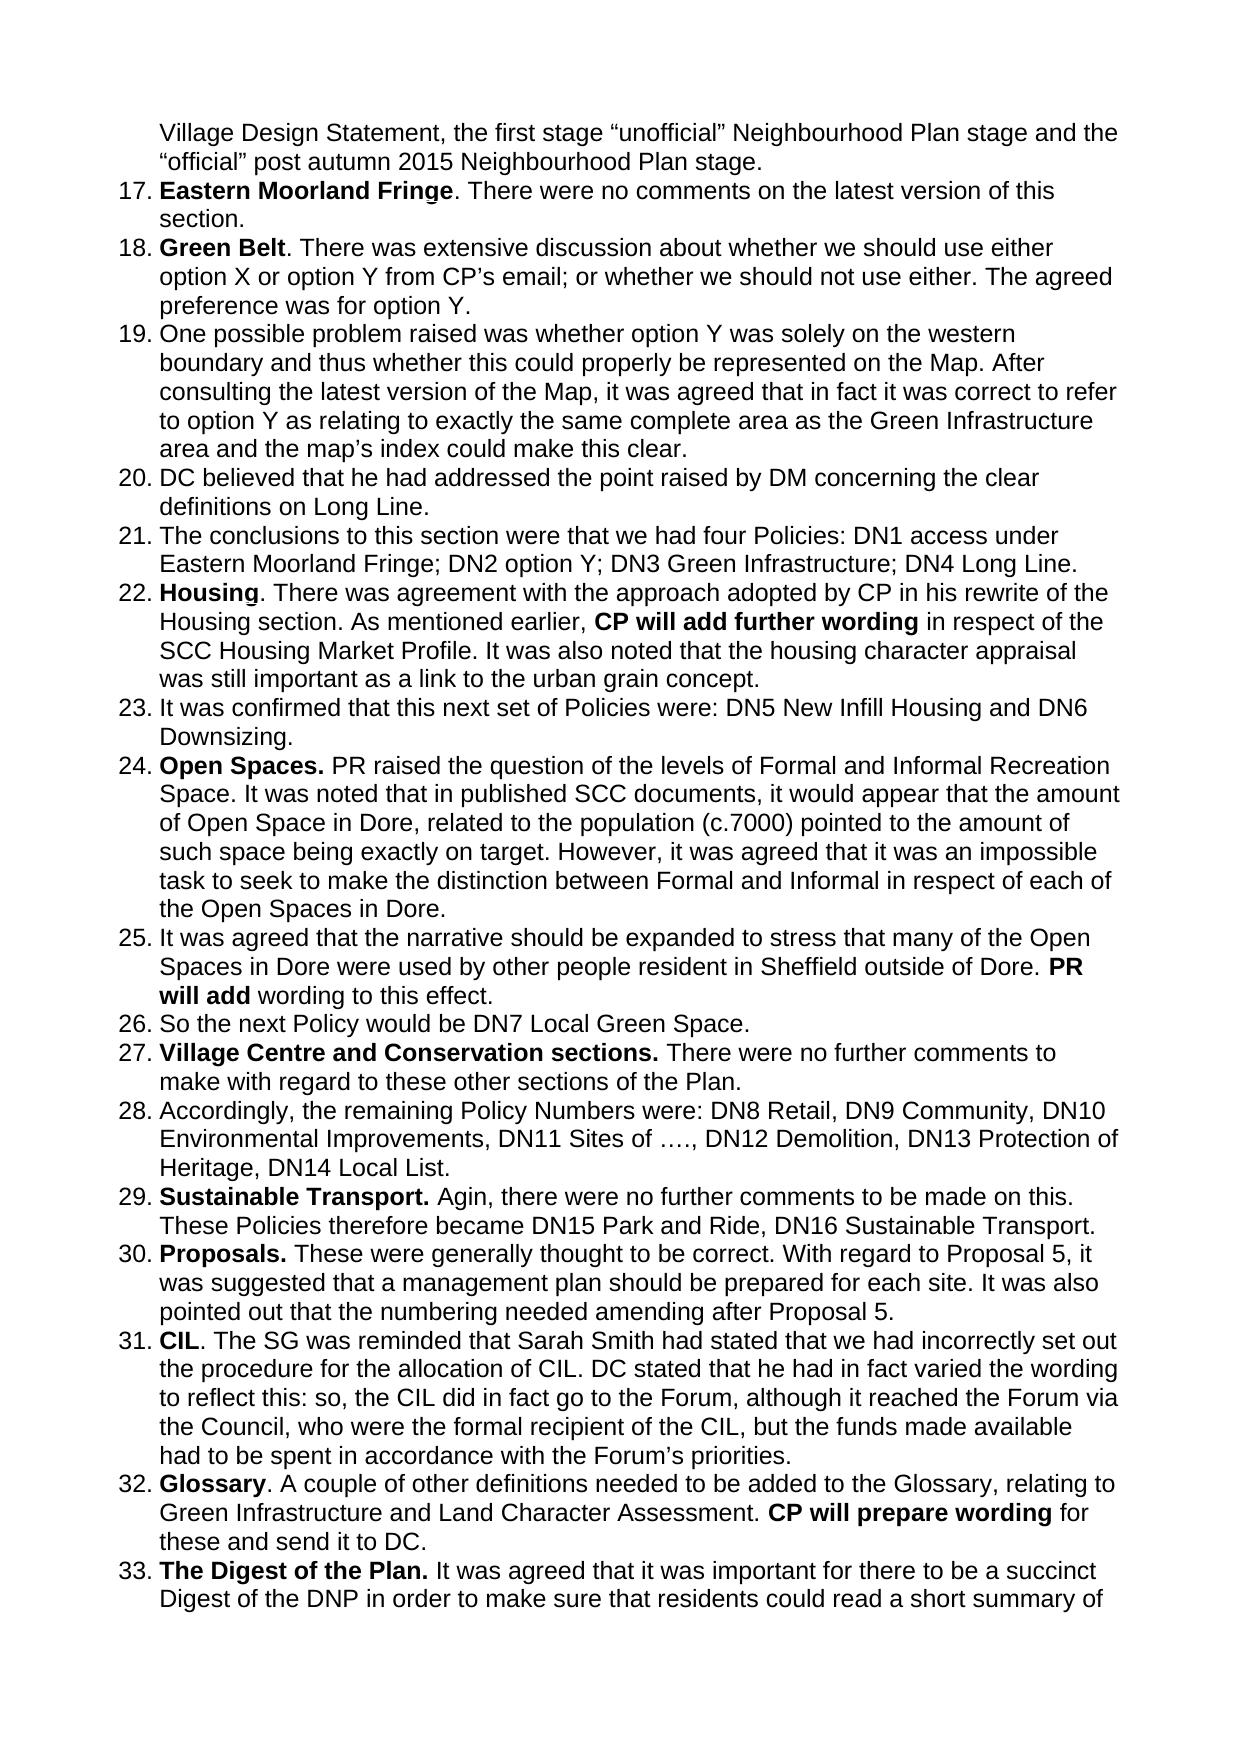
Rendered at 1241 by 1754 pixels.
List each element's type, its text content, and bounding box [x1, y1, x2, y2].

list It was agreed that the narrative should be expanded to stress that many of the Open Spaces in Dore were used by other people resident in Sheffield outside of Dore. PR will add wording to this effect. [118, 923, 1122, 1009]
list One possible problem raised was whether option Y was solely on the western boundary and thus whether this could properly be represented on the Map. After consulting the latest version of the Map, it was agreed that in fact it was correct to refer to option Y as relating to exactly the same complete area as the Green Infrastructure area and the map’s index could make this clear. [118, 319, 1122, 463]
list It was confirmed that this next set of Policies were: DN5 New Infill Housing and DN6 Downsizing. [118, 693, 1122, 751]
list Village Centre and Conservation sections. There were no further comments to make with regard to these other sections of the Plan. [118, 1038, 1122, 1096]
list Proposals. These were generally thought to be correct. With regard to Proposal 5, it was suggested that a management plan should be prepared for each site. It was also pointed out that the numbering needed amending after Proposal 5. [118, 1239, 1122, 1326]
list Housing. There was agreement with the approach adopted by CP in his rewrite of the Housing section. As mentioned earlier, CP will add further wording in respect of the SCC Housing Market Profile. It was also noted that the housing character appraisal was still important as a link to the urban grain concept. [118, 578, 1122, 693]
list Eastern Moorland Fringe. There were no comments on the latest version of this section. [118, 176, 1122, 233]
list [118, 118, 1122, 176]
list So the next Policy would be DN7 Local Green Space. [118, 1009, 1122, 1038]
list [118, 1556, 1122, 1613]
list The conclusions to this section were that we had four Policies: DN1 access under Eastern Moorland Fringe; DN2 option Y; DN3 Green Infrastructure; DN4 Long Line. [118, 521, 1122, 578]
list Accordingly, the remaining Policy Numbers were: DN8 Retail, DN9 Community, DN10 Environmental Improvements, DN11 Sites of …., DN12 Demolition, DN13 Protection of Heritage, DN14 Local List. [118, 1096, 1122, 1182]
list Open Spaces. PR raised the question of the levels of Formal and Informal Recreation Space. It was noted that in published SCC documents, it would appear that the amount of Open Space in Dore, related to the population (c.7000) pointed to the amount of such space being exactly on target. However, it was agreed that it was an impossible task to seek to make the distinction between Formal and Informal in respect of each of the Open Spaces in Dore. [118, 751, 1122, 923]
list Sustainable Transport. Agin, there were no further comments to be made on this. These Policies therefore became DN15 Park and Ride, DN16 Sustainable Transport. [118, 1182, 1122, 1239]
list CIL. The SG was reminded that Sarah Smith had stated that we had incorrectly set out the procedure for the allocation of CIL. DC stated that he had in fact varied the wording to reflect this: so, the CIL did in fact go to the Forum, although it reached the Forum via the Council, who were the formal recipient of the CIL, but the funds made available had to be spent in accordance with the Forum’s priorities. [118, 1326, 1122, 1469]
list Green Belt. There was extensive discussion about whether we should use either option X or option Y from CP’s email; or whether we should not use either. The agreed preference was for option Y. [118, 233, 1122, 319]
list Glossary. A couple of other definitions needed to be added to the Glossary, relating to Green Infrastructure and Land Character Assessment. CP will prepare wording for these and send it to DC. [118, 1469, 1122, 1556]
list DC believed that he had addressed the point raised by DM concerning the clear definitions on Long Line. [118, 463, 1122, 521]
